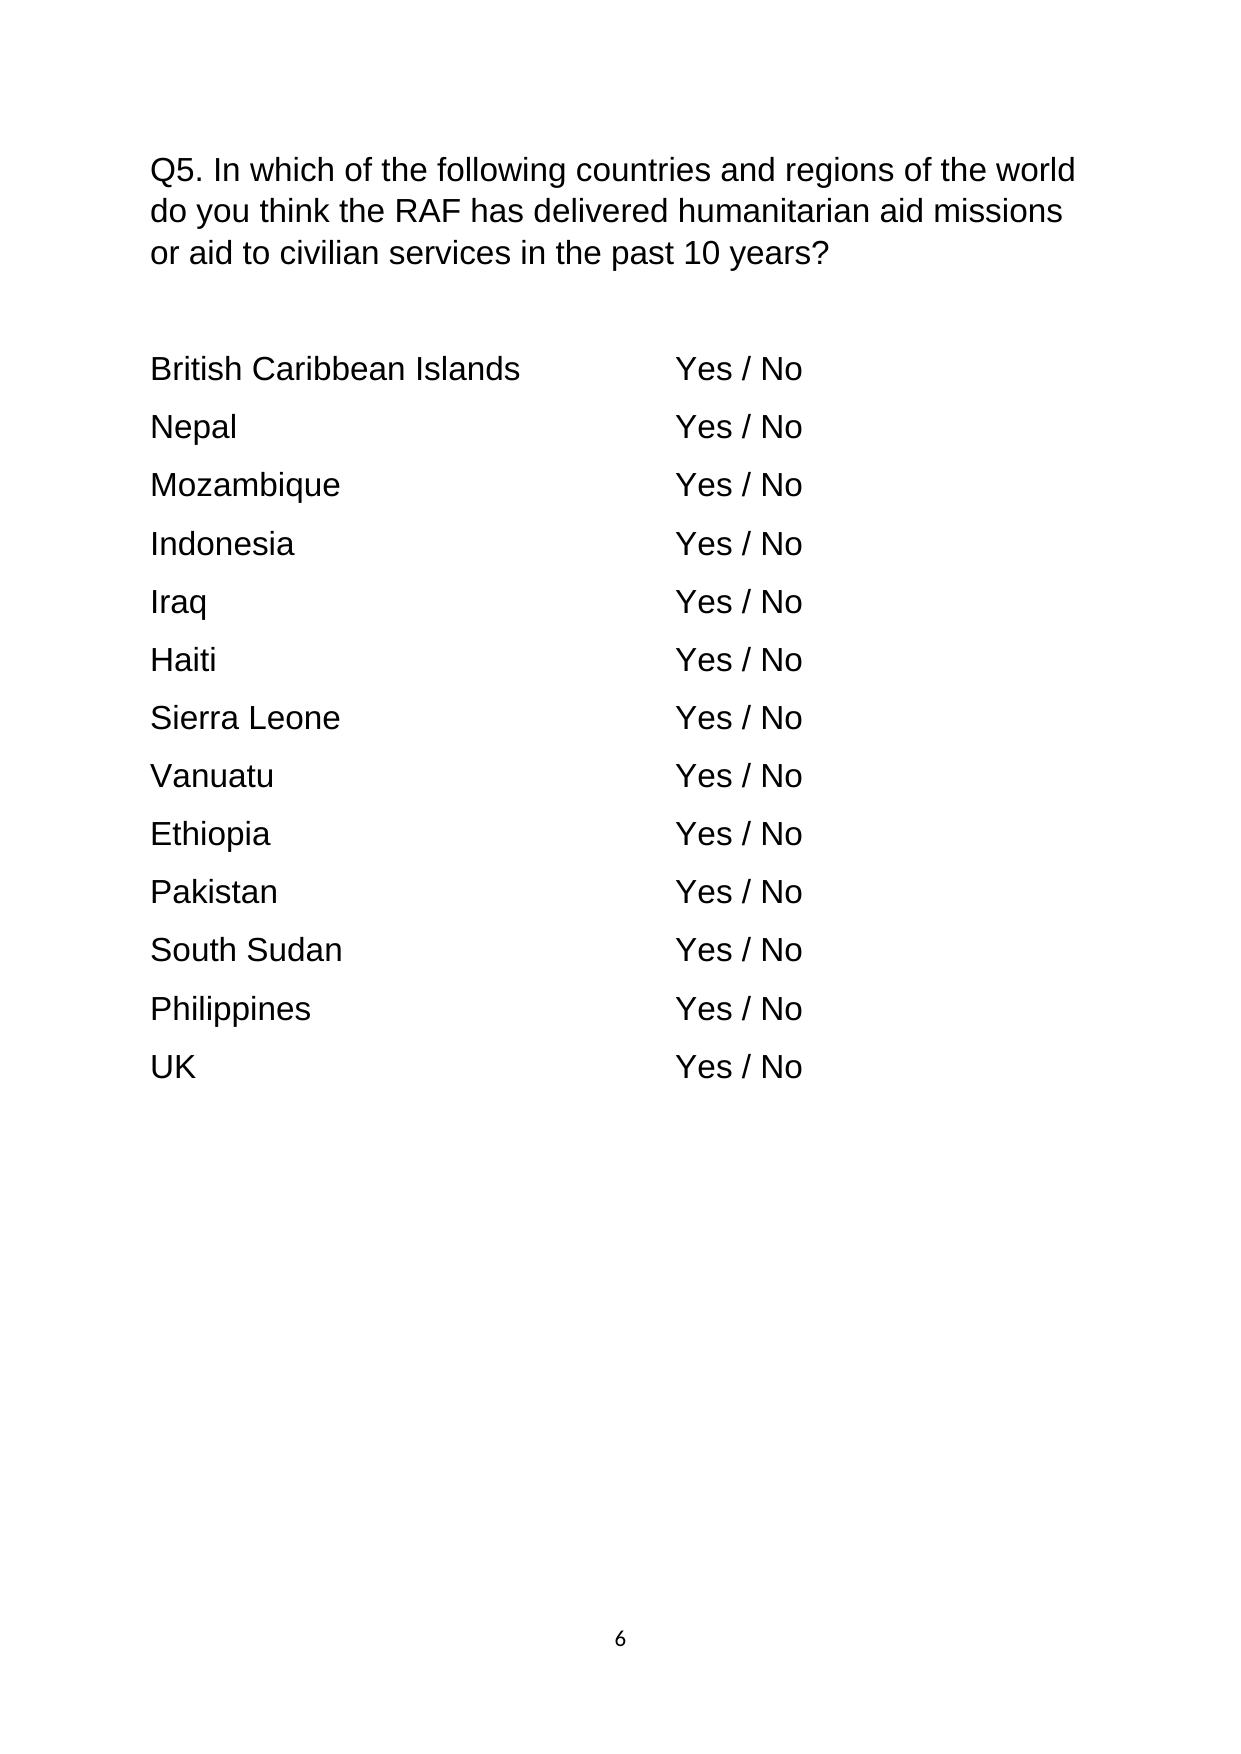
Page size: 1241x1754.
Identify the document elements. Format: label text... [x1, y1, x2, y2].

text Iraq Yes / No [150, 582, 1090, 620]
text Indonesia Yes / No [150, 523, 1090, 562]
text Pakistan Yes / No [150, 872, 1090, 911]
text Mozambique Yes / No [150, 465, 1090, 504]
text British Caribbean Islands Yes / No [150, 349, 1090, 388]
text UK Yes / No [150, 1047, 1090, 1085]
text Philippines Yes / No [150, 988, 1090, 1027]
text Haiti Yes / No [150, 640, 1090, 678]
text Sierra Leone Yes / No [150, 698, 1090, 736]
text Ethiopia Yes / No [150, 814, 1090, 853]
text South Sudan Yes / No [150, 930, 1090, 969]
text Q5. In which of the following countries and regions of the world do you think the RAF has delivered humanitarian aid missions or aid to civilian services in the past 10 years? [150, 150, 1090, 271]
text Nepal Yes / No [150, 407, 1090, 446]
text Vanuatu Yes / No [150, 756, 1090, 794]
